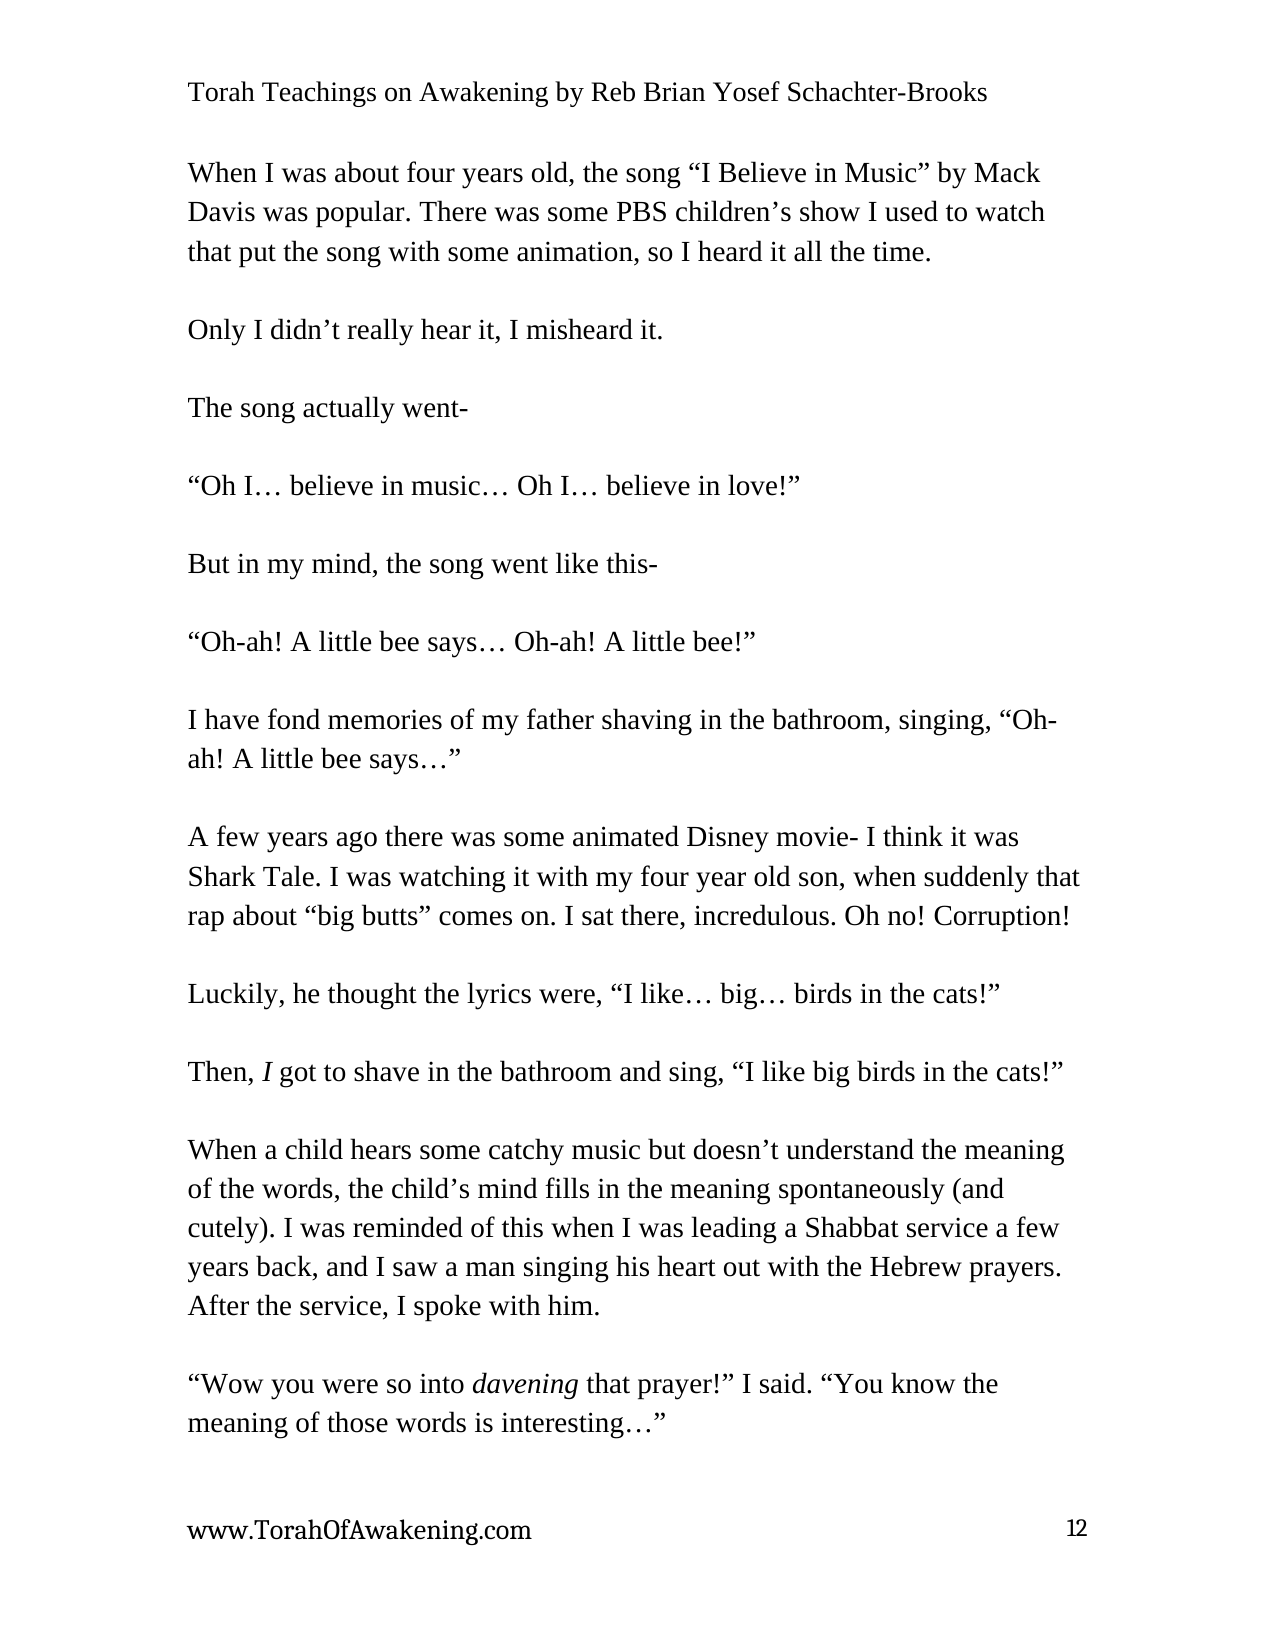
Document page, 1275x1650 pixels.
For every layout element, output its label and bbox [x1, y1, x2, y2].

text [187, 150, 1087, 1478]
